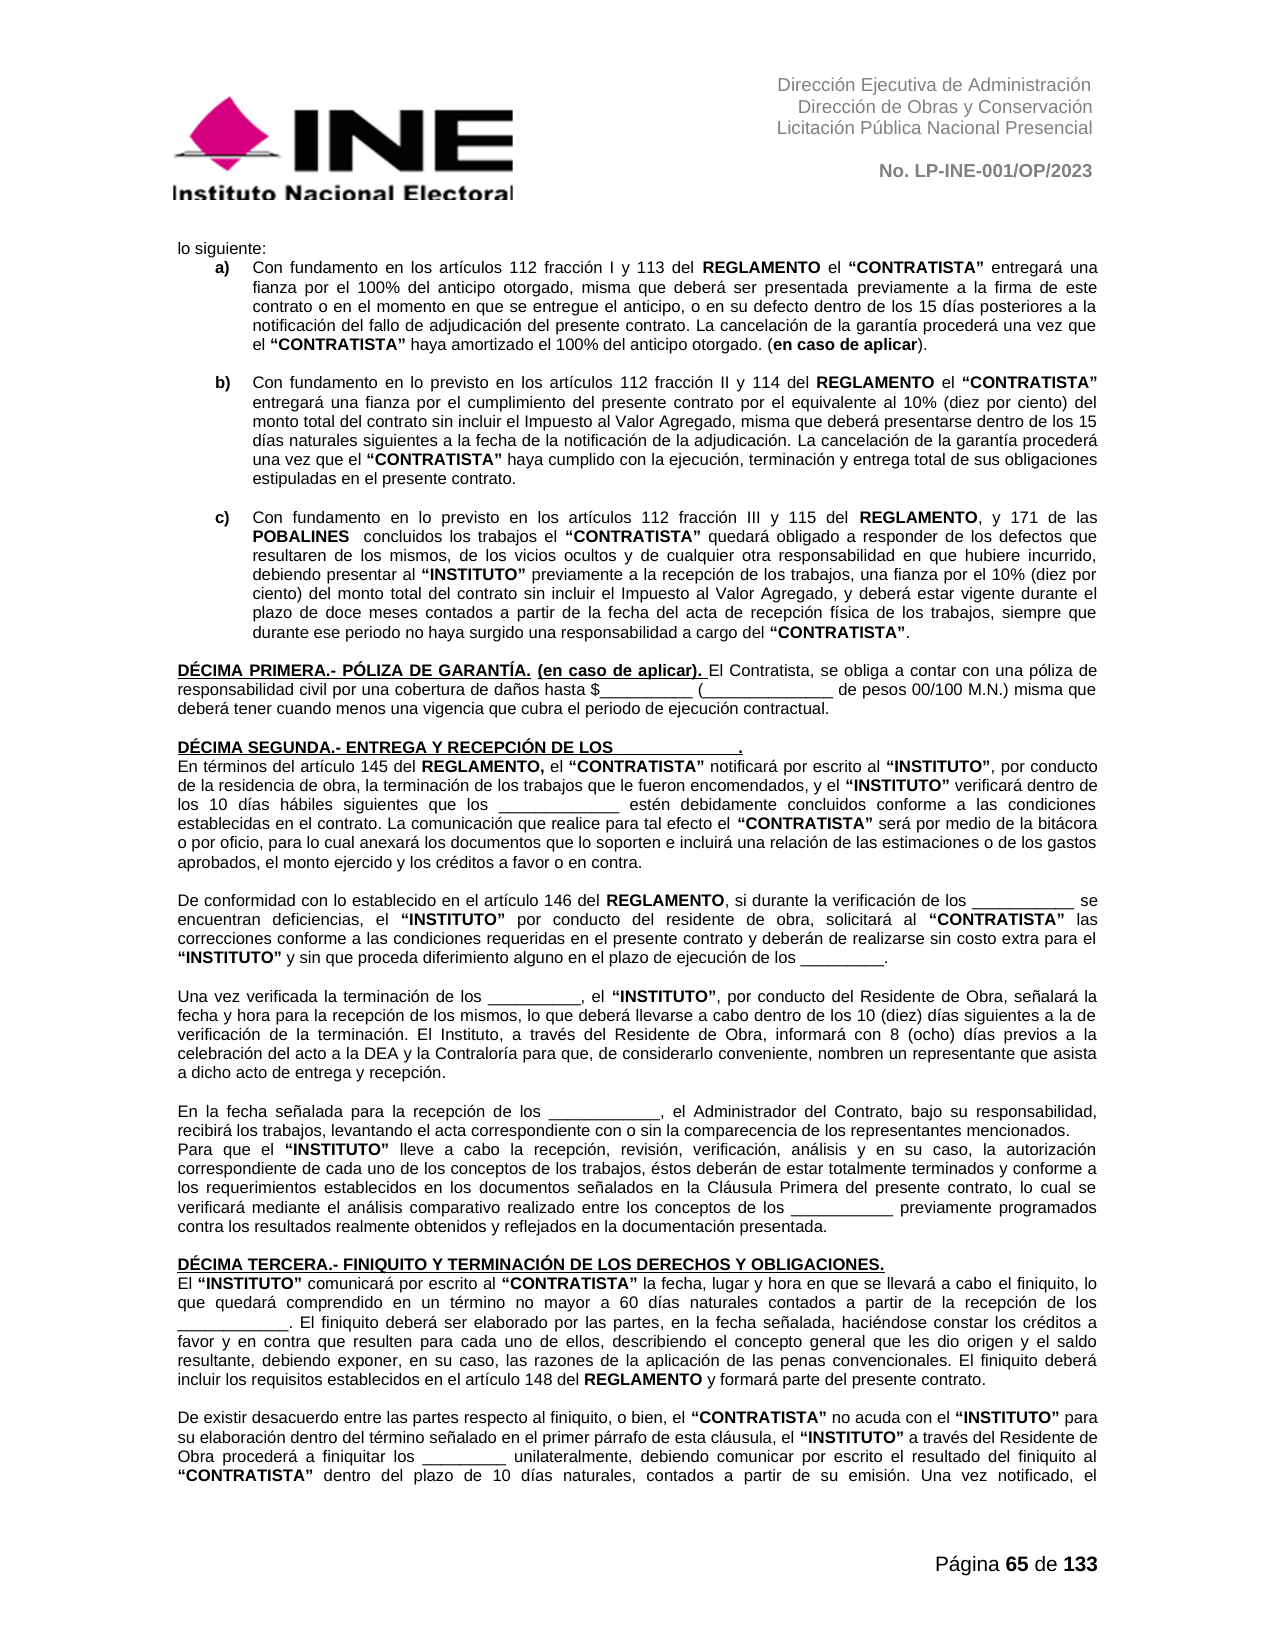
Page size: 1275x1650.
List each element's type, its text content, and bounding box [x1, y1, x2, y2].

text Para que el “INSTITUTO” lleve a cabo la recepción, revisión, verificación, análisis y en su caso, la autorización correspondiente de cada uno de los conceptos de los trabajos, éstos deberán de estar totalmente terminados y conforme a los requerimientos establecidos en los documentos señalados en la Cláusula Primera del presente contrato, lo cual se verificará mediante el análisis comparativo realizado entre los conceptos de los ___________ previamente programados contra los resultados realmente obtenidos y reflejados en la documentación presentada. [177, 1140, 1098, 1236]
list Con fundamento en los artículos 112 fracción I y 113 del REGLAMENTO el “CONTRATISTA” entregará una fianza por el 100% del anticipo otorgado, misma que deberá ser presentada previamente a la firma de este contrato o en el momento en que se entregue el anticipo, o en su defecto dentro de los 15 días posteriores a la notificación del fallo de adjudicación del presente contrato. La cancelación de la garantía procederá una vez que el “CONTRATISTA” haya amortizado el 100% del anticipo otorgado. (en caso de aplicar). [215, 258, 1098, 354]
text DÉCIMA SEGUNDA.- ENTREGA Y RECEPCIÓN DE LOS _____________. [177, 737, 1098, 757]
text En términos del artículo 145 del REGLAMENTO, el “CONTRATISTA” notificará por escrito al “INSTITUTO”, por conducto de la residencia de obra, la terminación de los trabajos que le fueron encomendados, y el “INSTITUTO” verificará dentro de los 10 días hábiles siguientes que los _____________ estén debidamente concluidos conforme a las condiciones establecidas en el contrato. La comunicación que realice para tal efecto el “CONTRATISTA” será por medio de la bitácora o por oficio, para lo cual anexará los documentos que lo soporten e incluirá una relación de las estimaciones o de los gastos aprobados, el monto ejercido y los créditos a favor o en contra. [177, 757, 1098, 872]
text DÉCIMA PRIMERA.- PÓLIZA DE GARANTÍA. (en caso de aplicar). El Contratista, se obliga a contar con una póliza de responsabilidad civil por una cobertura de daños hasta $__________ (______________ de pesos 00/100 M.N.) misma que deberá tener cuando menos una vigencia que cubra el periodo de ejecución contractual. [177, 661, 1098, 718]
text DÉCIMA TERCERA.- FINIQUITO Y TERMINACIÓN DE LOS DERECHOS Y OBLIGACIONES. [177, 1255, 1098, 1274]
text El “INSTITUTO” comunicará por escrito al “CONTRATISTA” la fecha, lugar y hora en que se llevará a cabo el finiquito, lo que quedará comprendido en un término no mayor a 60 días naturales contados a partir de la recepción de los ____________. El finiquito deberá ser elaborado por las partes, en la fecha señalada, haciéndose constar los créditos a favor y en contra que resulten para cada uno de ellos, describiendo el concepto general que les dio origen y el saldo resultante, debiendo exponer, en su caso, las razones de la aplicación de las penas convencionales. El finiquito deberá incluir los requisitos establecidos en el artículo 148 del REGLAMENTO y formará parte del presente contrato. [177, 1274, 1098, 1389]
text En la fecha señalada para la recepción de los ____________, el Administrador del Contrato, bajo su responsabilidad, recibirá los trabajos, levantando el acta correspondiente con o sin la comparecencia de los representantes mencionados. [177, 1102, 1098, 1140]
text Una vez verificada la terminación de los __________, el “INSTITUTO”, por conducto del Residente de Obra, señalará la fecha y hora para la recepción de los mismos, lo que deberá llevarse a cabo dentro de los 10 (diez) días siguientes a la de verificación de la terminación. El Instituto, a través del Residente de Obra, informará con 8 (ocho) días previos a la celebración del acto a la DEA y la Contraloría para que, de considerarlo conveniente, nombren un representante que asista a dicho acto de entrega y recepción. [177, 987, 1098, 1082]
list Con fundamento en lo previsto en los artículos 112 fracción II y 114 del REGLAMENTO el “CONTRATISTA” entregará una fianza por el cumplimiento del presente contrato por el equivalente al 10% (diez por ciento) del monto total del contrato sin incluir el Impuesto al Valor Agregado, misma que deberá presentarse dentro de los 15 días naturales siguientes a la fecha de la notificación de la adjudicación. La cancelación de la garantía procederá una vez que el “CONTRATISTA” haya cumplido con la ejecución, terminación y entrega total de sus obligaciones estipuladas en el presente contrato. [215, 373, 1098, 488]
picture [171, 96, 512, 200]
text De conformidad con lo establecido en el artículo 146 del REGLAMENTO, si durante la verificación de los ___________ se encuentran deficiencias, el “INSTITUTO” por conducto del residente de obra, solicitará al “CONTRATISTA” las correcciones conforme a las condiciones requeridas en el presente contrato y deberán de realizarse sin costo extra para el “INSTITUTO” y sin que proceda diferimiento alguno en el plazo de ejecución de los _________. [177, 891, 1098, 967]
list Con fundamento en lo previsto en los artículos 112 fracción III y 115 del REGLAMENTO, y 171 de las POBALINES concluidos los trabajos el “CONTRATISTA” quedará obligado a responder de los defectos que resultaren de los mismos, de los vicios ocultos y de cualquier otra responsabilidad en que hubiere incurrido, debiendo presentar al “INSTITUTO” previamente a la recepción de los trabajos, una fianza por el 10% (diez por ciento) del monto total del contrato sin incluir el Impuesto al Valor Agregado, y deberá estar vigente durante el plazo de doce meses contados a partir de la fecha del acta de recepción física de los trabajos, siempre que durante ese periodo no haya surgido una responsabilidad a cargo del “CONTRATISTA”. [215, 507, 1098, 642]
